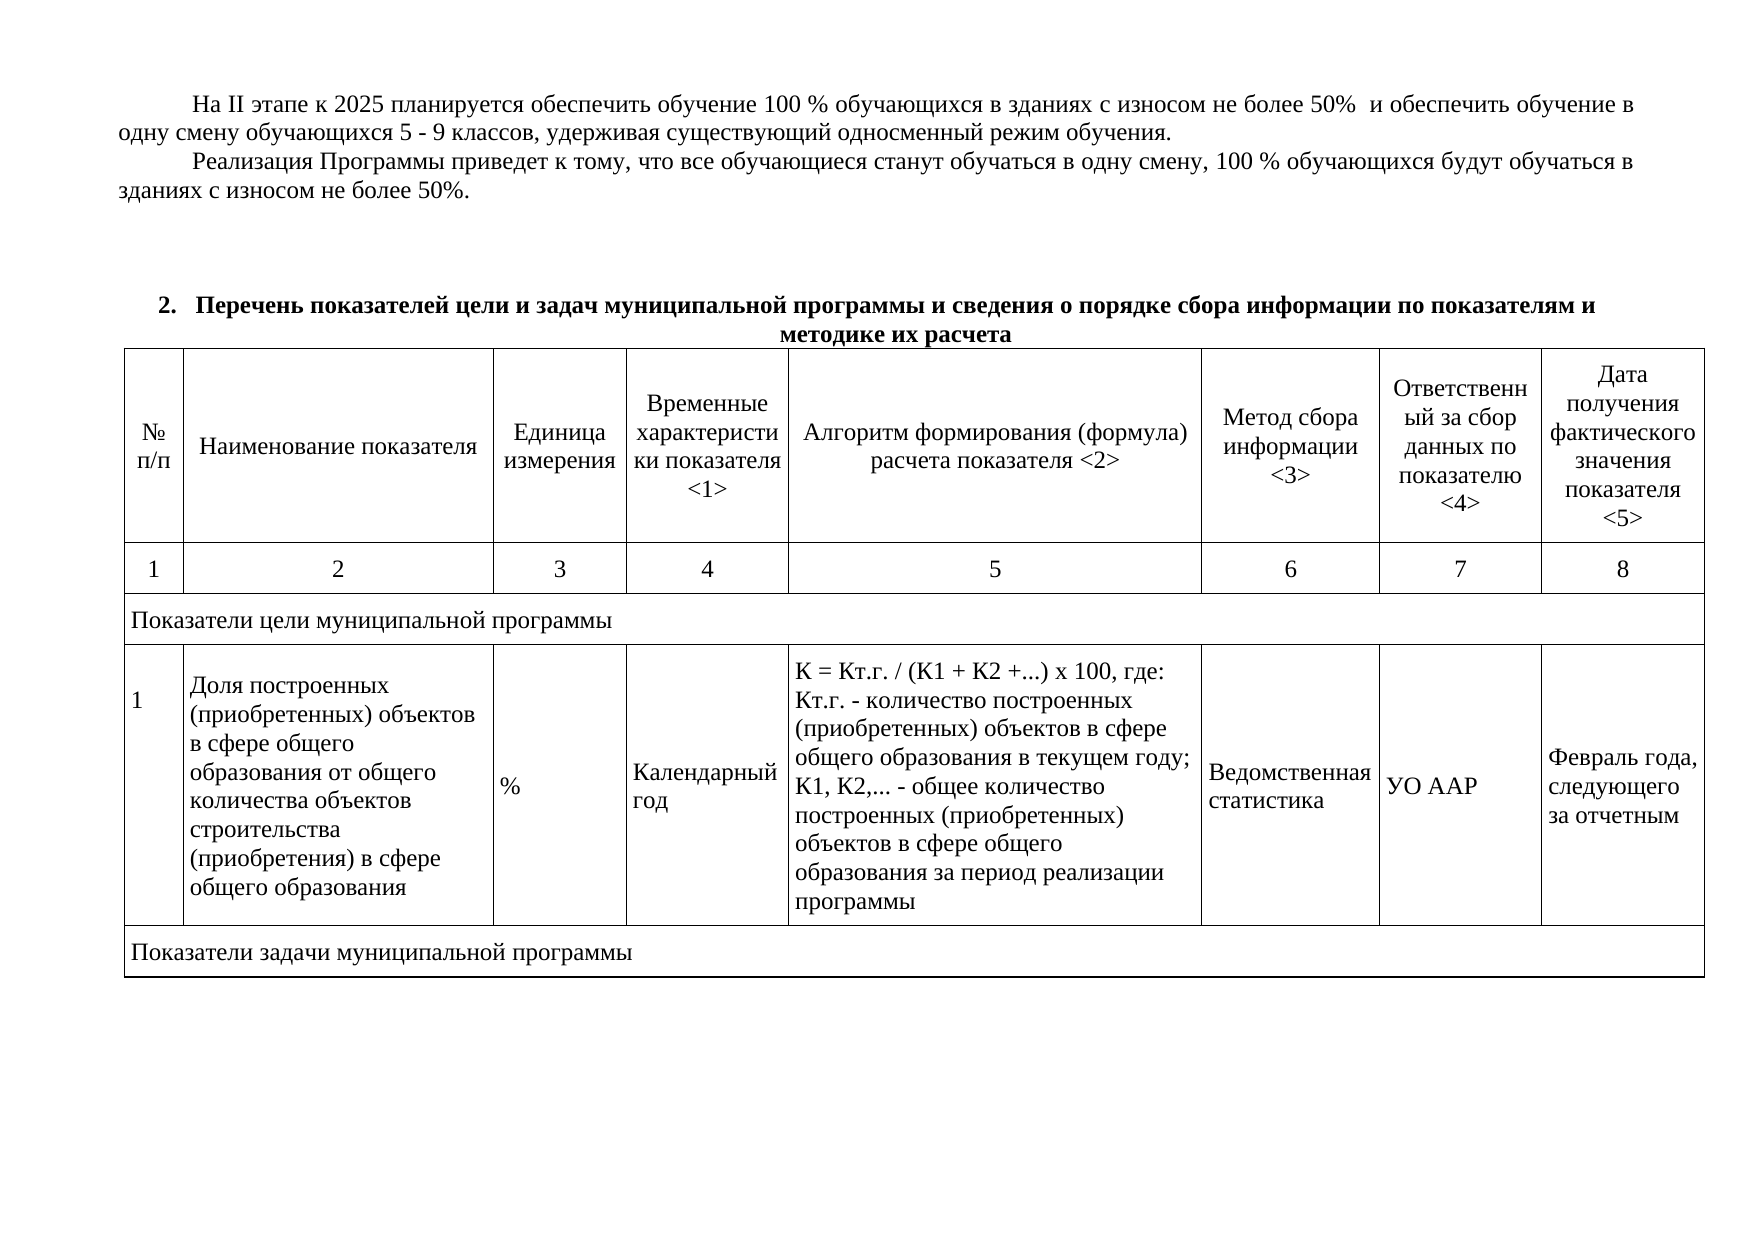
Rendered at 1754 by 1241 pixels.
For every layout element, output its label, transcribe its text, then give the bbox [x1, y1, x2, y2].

list Перечень показателей цели и задач муниципальной программы и сведения о порядке сбора информации по показателям и методике их расчета [118, 290, 1636, 347]
table_cell Доля построенных (приобретенных) объектов в сфере общего образования от общего количества объектов строительства (приобретения) в сфере общего образования [184, 645, 493, 925]
text На II этапе к 2025 планируется обеспечить обучение 100 % обучающихся в зданиях с износом не более 50% и обеспечить обучение в одну смену обучающихся 5 - 9 классов, удерживая существующий односменный режим обучения. [118, 89, 1636, 146]
text Реализация Программы приведет к тому, что все обучающиеся станут обучаться в одну смену, 100 % обучающихся будут обучаться в зданиях с износом не более 50%. [118, 146, 1636, 204]
table_header Временные характеристики показателя <1> [627, 349, 788, 542]
table_header Наименование показателя [184, 349, 493, 542]
table_header Алгоритм формирования (формула) расчета показателя <2> [789, 349, 1201, 542]
table_cell Календарный год [627, 645, 788, 925]
table_cell % [494, 645, 626, 925]
table_cell Показатели задачи муниципальной программы [125, 926, 1704, 976]
table_cell 3 [494, 543, 626, 593]
table_header Ответственный за сбор данных по показателю <4> [1380, 349, 1541, 542]
table_cell Ведомственная статистика [1202, 645, 1379, 925]
table_header № п/п [125, 349, 183, 542]
table_header Единица измерения [494, 349, 626, 542]
table_cell 2 [184, 543, 493, 593]
table_cell Показатели цели муниципальной программы [125, 594, 1704, 644]
table_cell 1 [125, 543, 183, 593]
table_cell 1 [125, 645, 183, 925]
table_header Дата получения фактического значения показателя <5> [1542, 349, 1704, 542]
table_cell 4 [627, 543, 788, 593]
table_cell 5 [789, 543, 1201, 593]
table_cell Февраль года, следующего за отчетным [1542, 645, 1704, 925]
table_cell УО ААР [1380, 645, 1541, 925]
table_header Метод сбора информации <3> [1202, 349, 1379, 542]
table_cell 7 [1380, 543, 1541, 593]
table_cell К = Кт.г. / (К1 + К2 +...) x 100, где: Кт.г. - количество построенных (приобретенных) объектов в сфере общего образования в текущем году; К1, К2,... - общее количество построенных (приобретенных) объектов в сфере общего образования за период реализации программы [789, 645, 1201, 925]
table_cell 6 [1202, 543, 1379, 593]
table_cell 8 [1542, 543, 1704, 593]
